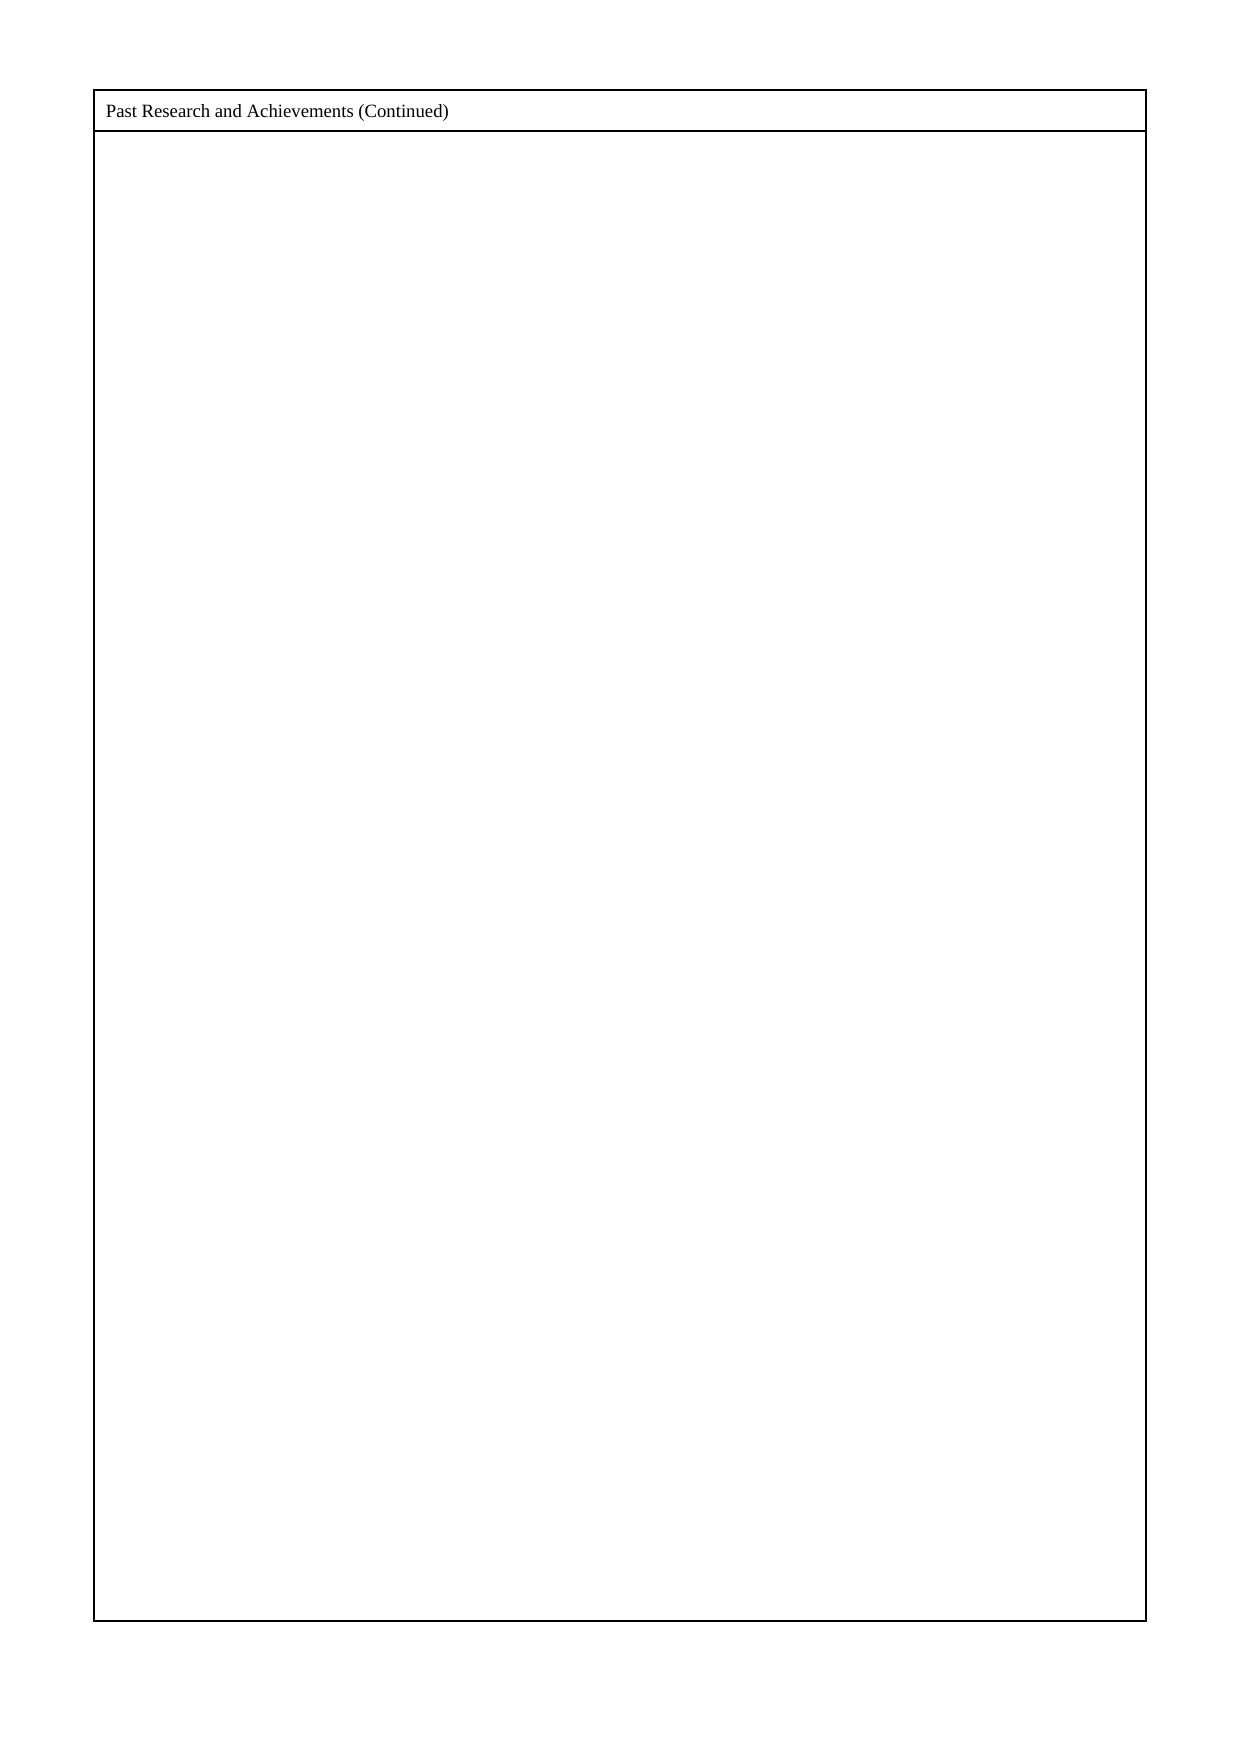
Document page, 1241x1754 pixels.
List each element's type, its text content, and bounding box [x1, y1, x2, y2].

table_cell [95, 132, 1145, 1620]
table_header Past Research and Achievements (Continued) [95, 91, 1145, 130]
